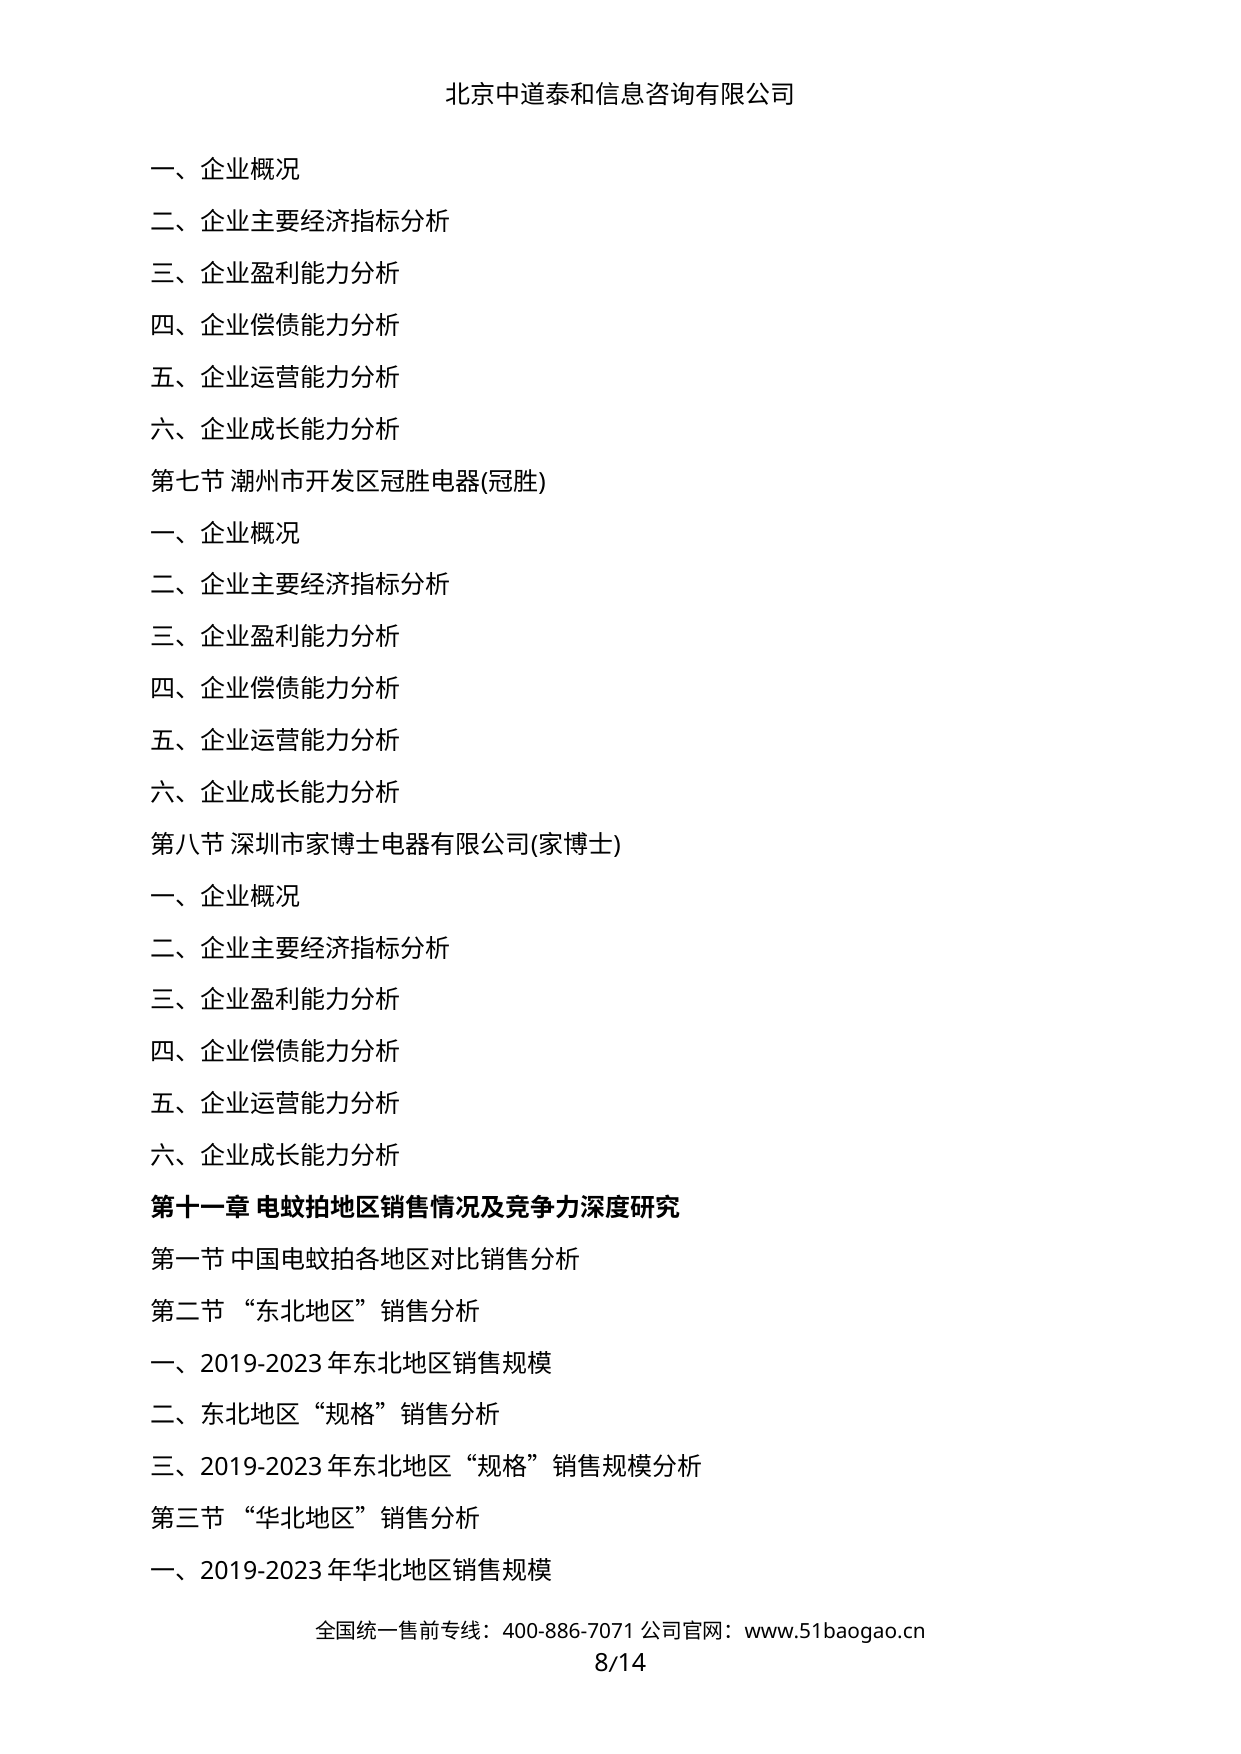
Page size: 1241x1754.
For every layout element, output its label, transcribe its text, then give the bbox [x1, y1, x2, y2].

text 五、企业运营能力分析 [150, 721, 1090, 757]
text 四、企业偿债能力分析 [150, 1032, 1090, 1068]
text 三、企业盈利能力分析 [150, 980, 1090, 1016]
text 三、企业盈利能力分析 [150, 254, 1090, 290]
text 第十一章 电蚊拍地区销售情况及竞争力深度研究 [150, 1187, 1090, 1224]
text 第二节 “东北地区”销售分析 [150, 1291, 1090, 1327]
text 一、2019-2023年东北地区销售规模 [150, 1343, 1090, 1379]
text 二、企业主要经济指标分析 [150, 565, 1090, 601]
text 第一节 中国电蚊拍各地区对比销售分析 [150, 1239, 1090, 1276]
text 六、企业成长能力分析 [150, 772, 1090, 809]
text 五、企业运营能力分析 [150, 1084, 1090, 1120]
text 一、企业概况 [150, 876, 1090, 912]
text 第八节 深圳市家博士电器有限公司(家博士) [150, 824, 1090, 861]
text 二、企业主要经济指标分析 [150, 202, 1090, 238]
text 六、企业成长能力分析 [150, 409, 1090, 446]
text 三、2019-2023年东北地区“规格”销售规模分析 [150, 1447, 1090, 1483]
text 二、东北地区“规格”销售分析 [150, 1395, 1090, 1431]
text 三、企业盈利能力分析 [150, 617, 1090, 653]
text 五、企业运营能力分析 [150, 357, 1090, 394]
text 第三节 “华北地区”销售分析 [150, 1499, 1090, 1535]
text 第七节 潮州市开发区冠胜电器(冠胜) [150, 461, 1090, 497]
text 六、企业成长能力分析 [150, 1136, 1090, 1172]
text 一、2019-2023年华北地区销售规模 [150, 1551, 1090, 1587]
text 二、企业主要经济指标分析 [150, 928, 1090, 964]
text 四、企业偿债能力分析 [150, 669, 1090, 705]
text 四、企业偿债能力分析 [150, 306, 1090, 342]
text 一、企业概况 [150, 513, 1090, 549]
text 一、企业概况 [150, 150, 1090, 186]
